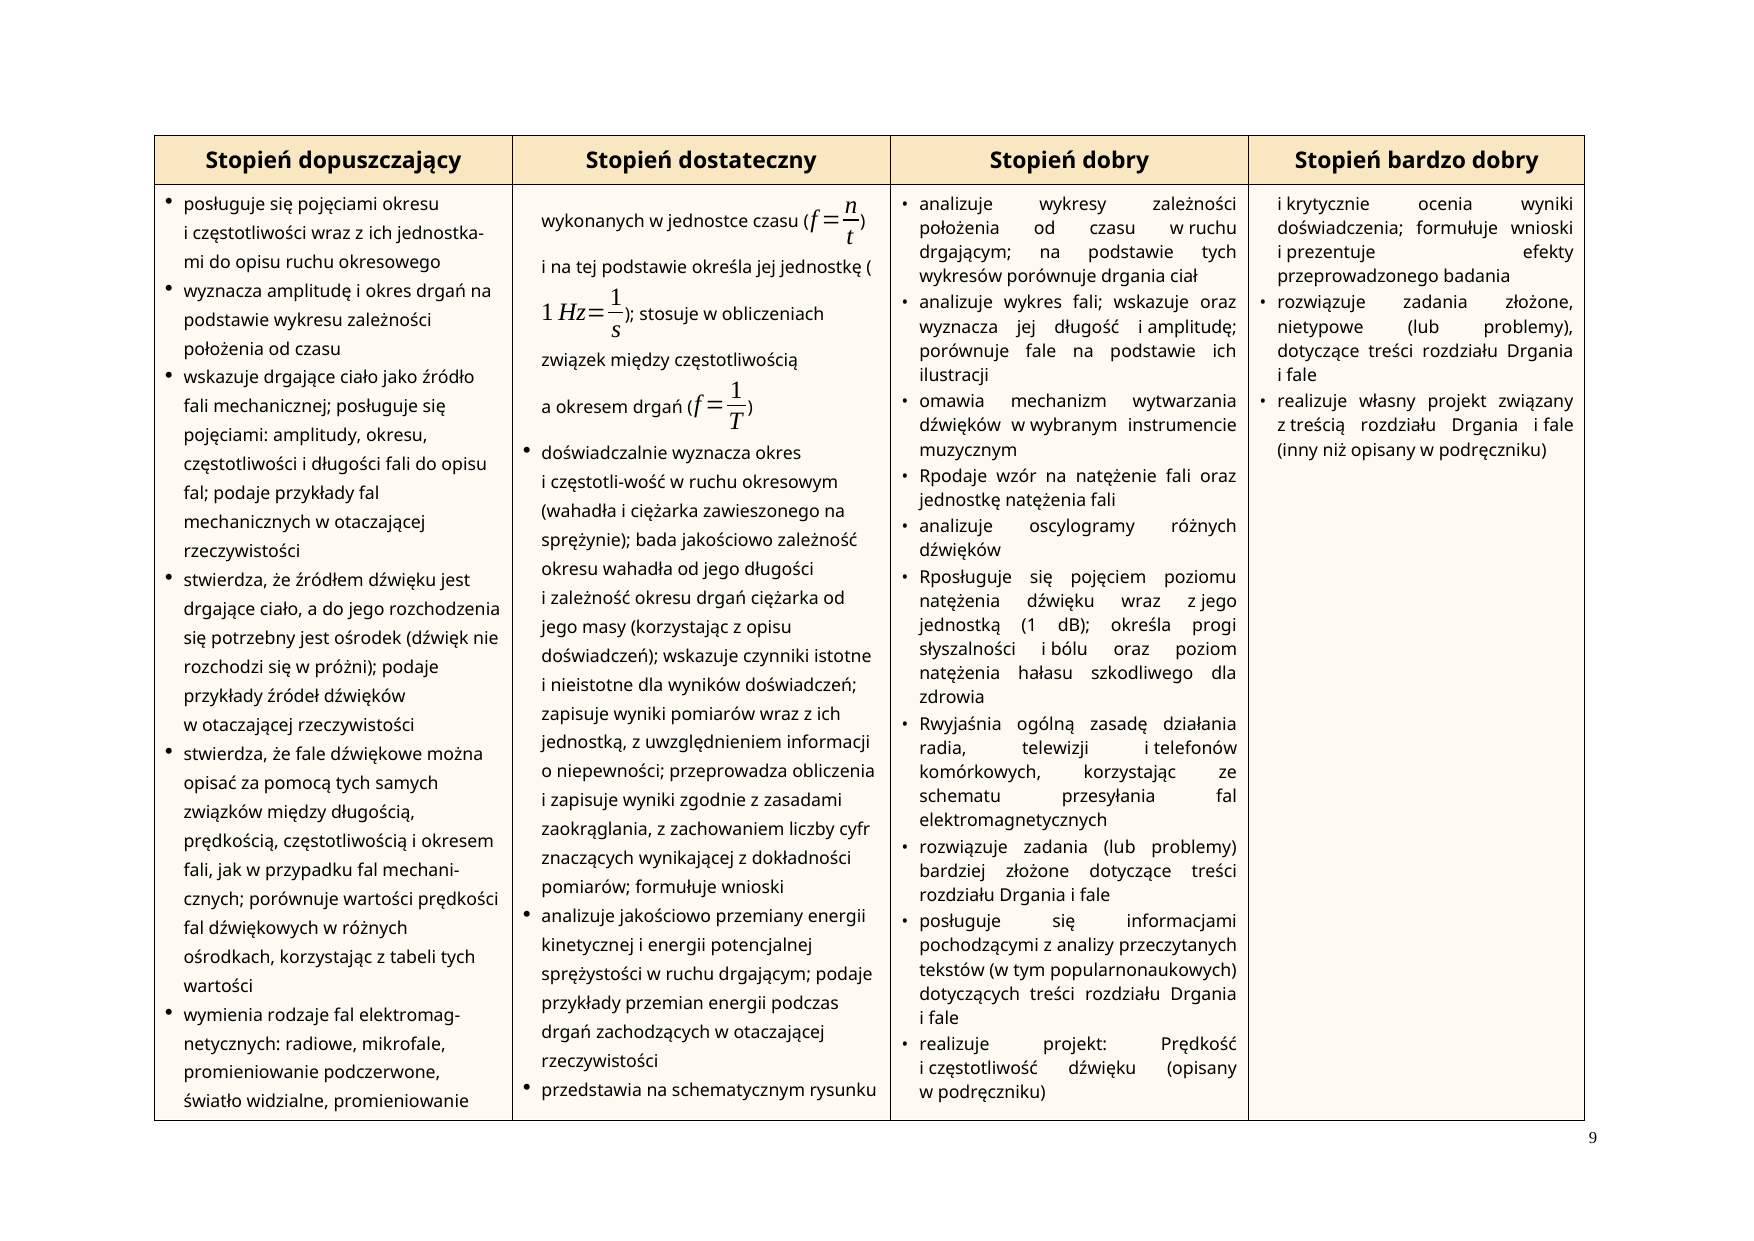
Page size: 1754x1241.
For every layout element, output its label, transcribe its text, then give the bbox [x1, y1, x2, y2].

table_header Stopień dobry [891, 136, 1248, 184]
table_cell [155, 185, 512, 1119]
table_header Stopień dostateczny [513, 136, 890, 184]
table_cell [1249, 185, 1584, 1119]
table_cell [513, 185, 890, 1119]
table_header Stopień dopuszczający [155, 136, 512, 184]
table_header Stopień bardzo dobry [1249, 136, 1584, 184]
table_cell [891, 185, 1248, 1119]
